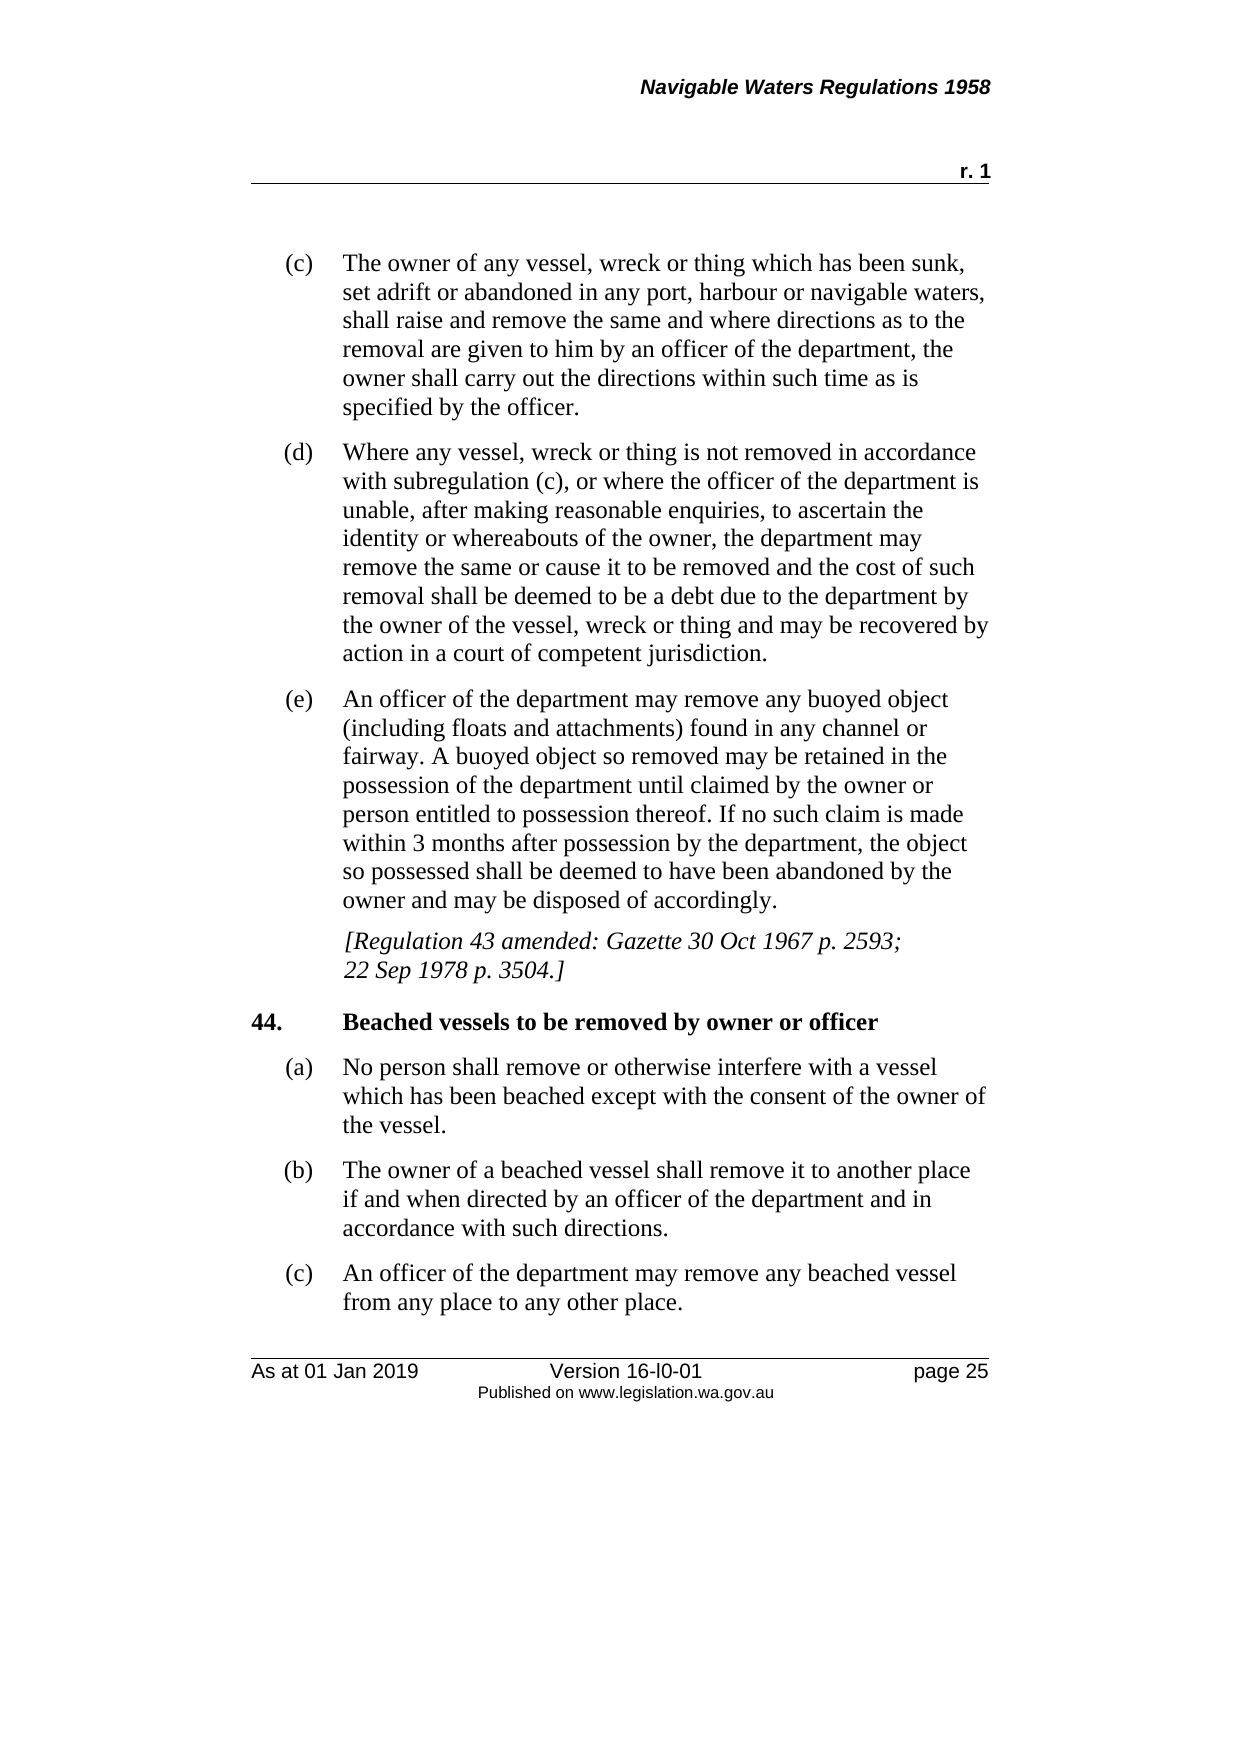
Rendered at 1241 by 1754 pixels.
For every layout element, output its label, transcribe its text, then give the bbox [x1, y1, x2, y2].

text (a) No person shall remove or otherwise interfere with a vessel which has been beached except with the consent of the owner of the vessel. [251, 1052, 989, 1138]
text (c) An officer of the department may remove any beached vessel from any place to any other place. [251, 1258, 989, 1316]
text (e) An officer of the department may remove any buoyed object (including floats and attachments) found in any channel or fairway. A buoyed object so removed may be retained in the possession of the department until claimed by the owner or person entitled to possession thereof. If no such claim is made within 3 months after possession by the department, the object so possessed shall be deemed to have been abandoned by the owner and may be disposed of accordingly. [251, 684, 989, 914]
text (c) The owner of any vessel, wreck or thing which has been sunk, set adrift or abandoned in any port, harbour or navigable waters, shall raise and remove the same and where directions as to the removal are given to him by an officer of the department, the owner shall carry out the directions within such time as is specified by the officer. [251, 248, 989, 421]
text (d) Where any vessel, wreck or thing is not removed in accordance with subregulation (c), or where the officer of the department is unable, after making reasonable enquiries, to ascertain the identity or whereabouts of the owner, the department may remove the same or cause it to be removed and the cost of such removal shall be deemed to be a debt due to the department by the owner of the vessel, wreck or thing and may be recovered by action in a court of competent jurisdiction. [251, 437, 989, 667]
text [Regulation 43 amended: Gazette 30 Oct 1967 p. 2593; 22 Sep 1978 p. 3504.] [251, 926, 989, 984]
subtitle 44. Beached vessels to be removed by owner or officer [251, 1007, 989, 1036]
text (b) The owner of a beached vessel shall remove it to another place if and when directed by an officer of the department and in accordance with such directions. [251, 1155, 989, 1241]
